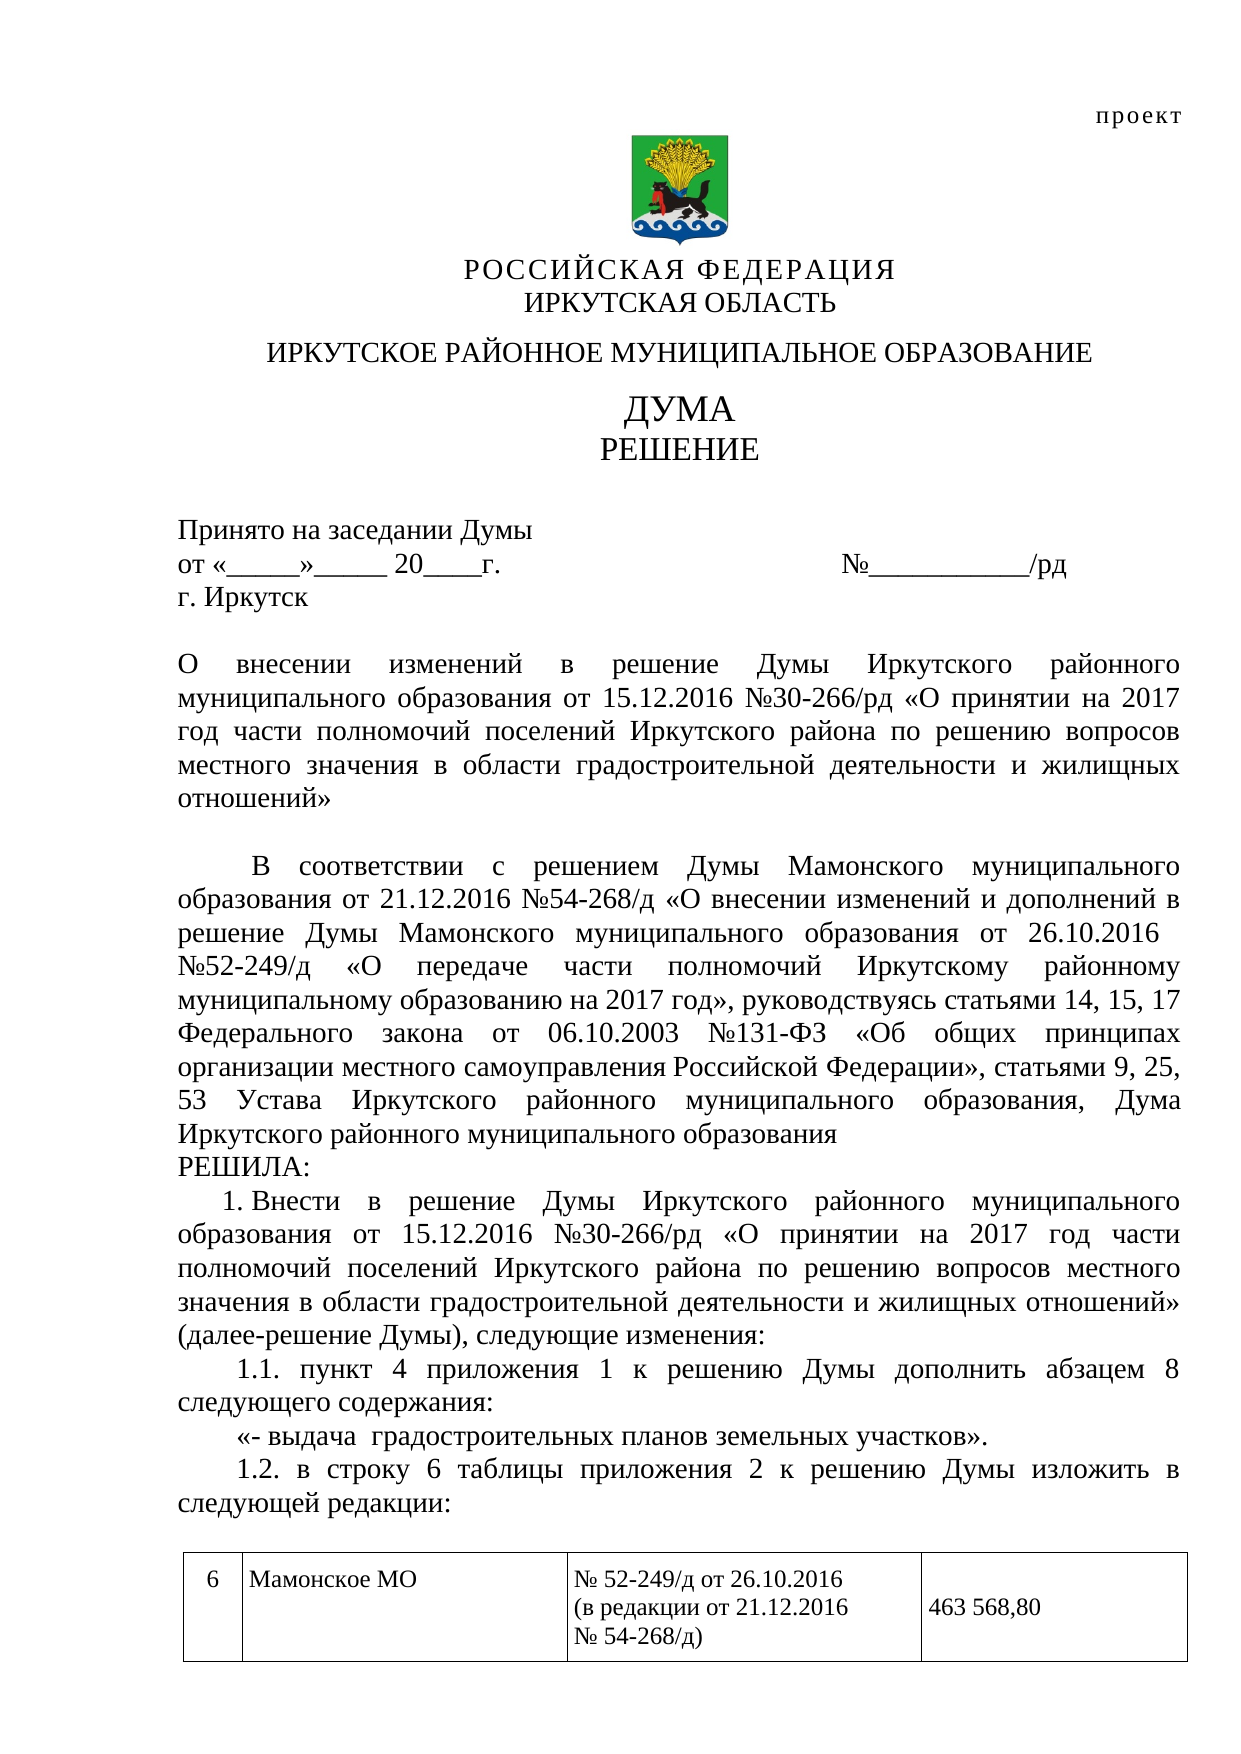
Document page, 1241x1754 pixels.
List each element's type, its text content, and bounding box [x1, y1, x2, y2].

text 1.1. пункт 4 приложения 1 к решению Думы дополнить абзацем 8 следующего содержания: [177, 1351, 1181, 1418]
text ДУМА [178, 386, 1181, 429]
text Принято на заседании Думы [177, 512, 1181, 546]
text РЕШЕНИЕ [178, 429, 1181, 467]
table_header 6 [184, 1553, 242, 1661]
text «- выдача градостроительных планов земельных участков». [177, 1418, 1181, 1451]
text проект [177, 100, 1181, 129]
text г. Иркутск [177, 579, 1181, 613]
text ИРКУТСКАЯ ОБЛАСТЬ [179, 285, 1181, 319]
text РЕШИЛА: [177, 1149, 1181, 1183]
text РОССИЙСКАЯ ФЕДЕРАЦИЯ [177, 129, 1181, 285]
list Внести в решение Думы Иркутского районного муниципального образования от 15.12.2016 №30-266/рд «О принятии на 2017 год части полномочий поселений Иркутского района по решению вопросов местного значения в области градостроительной деятельности и жилищных отношений» (далее-решение Думы), следующие изменения: [177, 1183, 1181, 1351]
table_header Мамонское МО [243, 1553, 567, 1661]
text ИРКУТСКОЕ РАЙОННОЕ МУНИЦИПАЛЬНОЕ ОБРАЗОВАНИЕ [178, 336, 1181, 369]
text от «_____»_____ 20____г. №___________/рд [177, 546, 1181, 579]
table_header № 52-249/д от 26.10.2016 (в редакции от 21.12.2016 № 54-268/д) [568, 1553, 921, 1661]
text 1.2. в строку 6 таблицы приложения 2 к решению Думы изложить в следующей редакции: [177, 1451, 1181, 1518]
table_header 463 568,80 [922, 1553, 1187, 1661]
text В соответствии с решением Думы Мамонского муниципального образования от 21.12.2016 №54-268/д «О внесении изменений и дополнений в решение Думы Мамонского муниципального образования от 26.10.2016 №52-249/д «О передаче части полномочий Иркутскому районному муниципальному образованию на 2017 год», руководствуясь статьями 14, 15, 17 Федерального закона от 06.10.2003 №131-ФЗ «Об общих принципах организации местного самоуправления Российской Федерации», статьями 9, 25, 53 Устава Иркутского районного муниципального образования, Дума Иркутского районного муниципального образования [177, 848, 1181, 1149]
picture [626, 129, 733, 252]
text О внесении изменений в решение Думы Иркутского районного муниципального образования от 15.12.2016 №30-266/рд «О принятии на 2017 год части полномочий поселений Иркутского района по решению вопросов местного значения в области градостроительной деятельности и жилищных отношений» [177, 646, 1181, 814]
